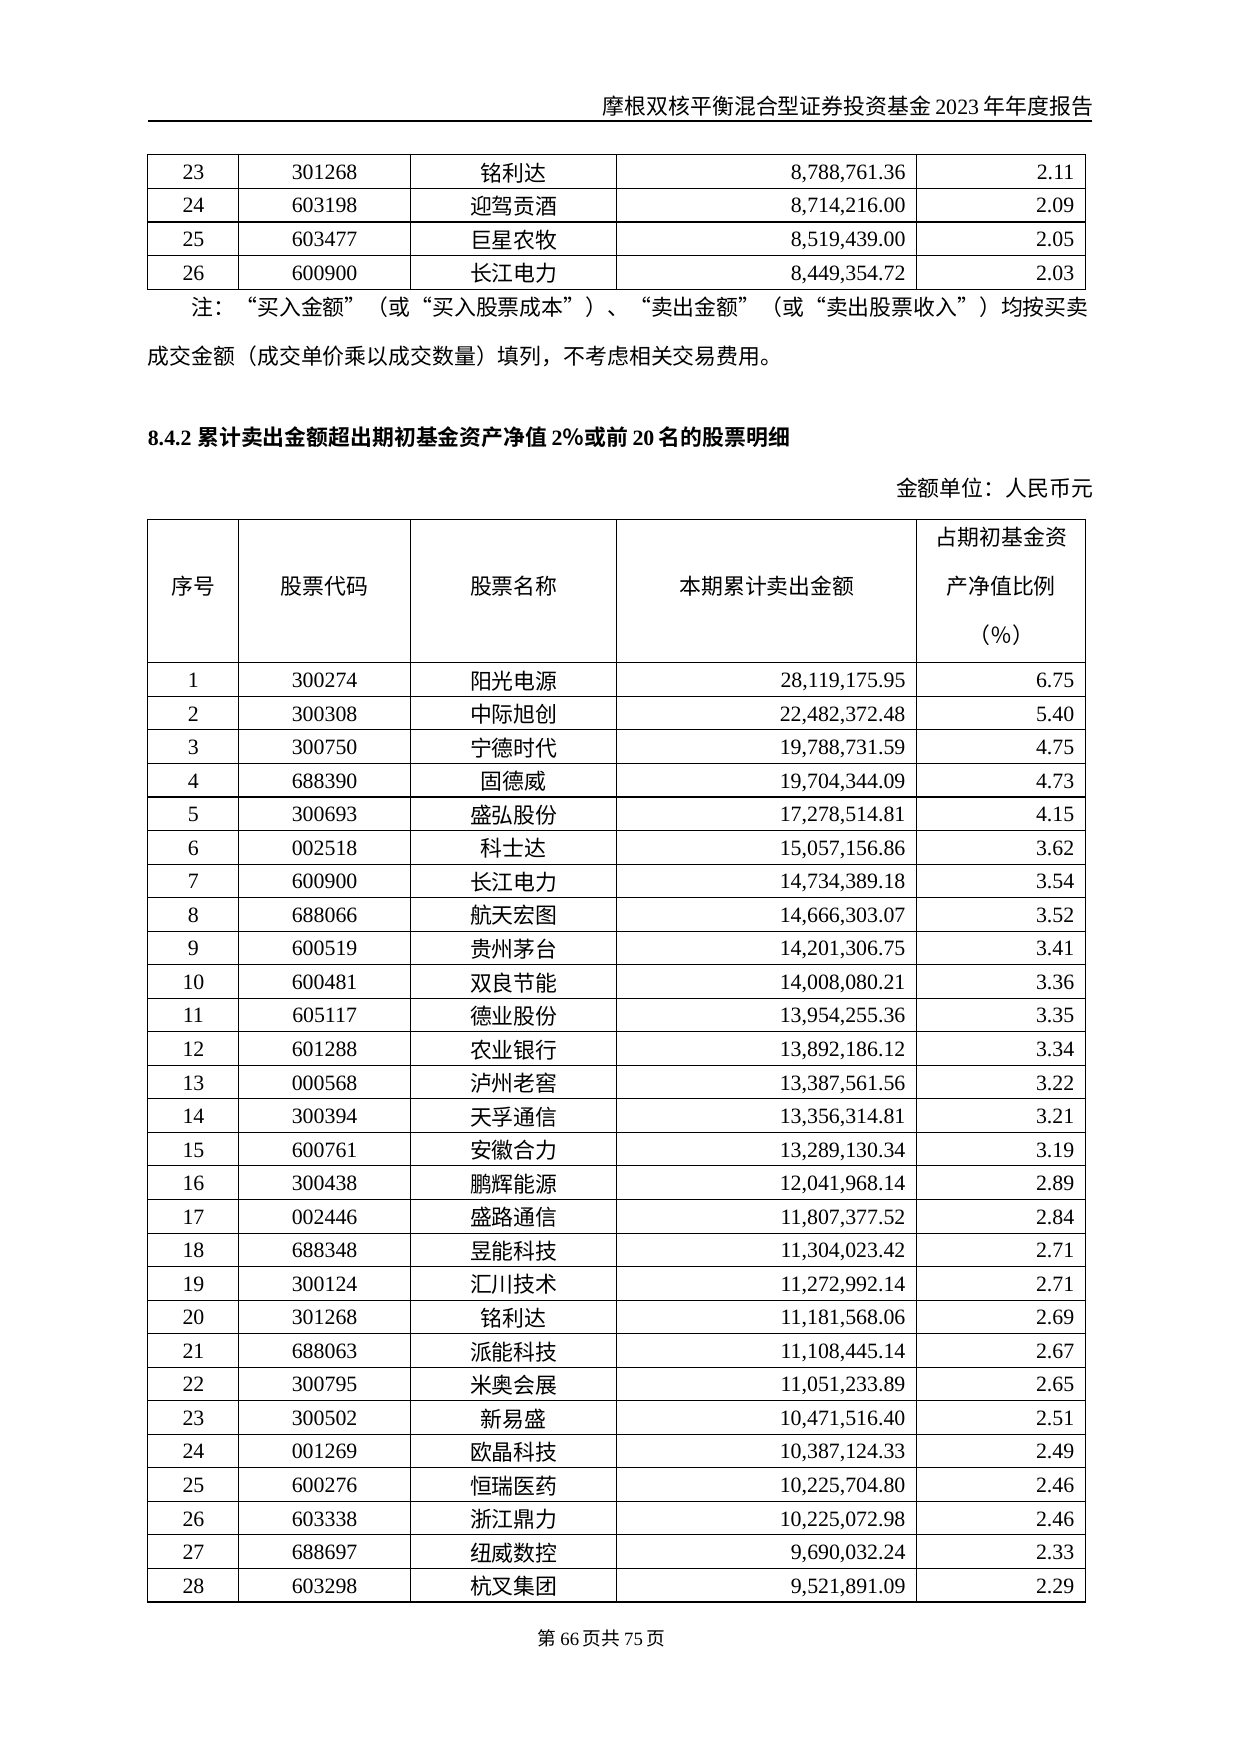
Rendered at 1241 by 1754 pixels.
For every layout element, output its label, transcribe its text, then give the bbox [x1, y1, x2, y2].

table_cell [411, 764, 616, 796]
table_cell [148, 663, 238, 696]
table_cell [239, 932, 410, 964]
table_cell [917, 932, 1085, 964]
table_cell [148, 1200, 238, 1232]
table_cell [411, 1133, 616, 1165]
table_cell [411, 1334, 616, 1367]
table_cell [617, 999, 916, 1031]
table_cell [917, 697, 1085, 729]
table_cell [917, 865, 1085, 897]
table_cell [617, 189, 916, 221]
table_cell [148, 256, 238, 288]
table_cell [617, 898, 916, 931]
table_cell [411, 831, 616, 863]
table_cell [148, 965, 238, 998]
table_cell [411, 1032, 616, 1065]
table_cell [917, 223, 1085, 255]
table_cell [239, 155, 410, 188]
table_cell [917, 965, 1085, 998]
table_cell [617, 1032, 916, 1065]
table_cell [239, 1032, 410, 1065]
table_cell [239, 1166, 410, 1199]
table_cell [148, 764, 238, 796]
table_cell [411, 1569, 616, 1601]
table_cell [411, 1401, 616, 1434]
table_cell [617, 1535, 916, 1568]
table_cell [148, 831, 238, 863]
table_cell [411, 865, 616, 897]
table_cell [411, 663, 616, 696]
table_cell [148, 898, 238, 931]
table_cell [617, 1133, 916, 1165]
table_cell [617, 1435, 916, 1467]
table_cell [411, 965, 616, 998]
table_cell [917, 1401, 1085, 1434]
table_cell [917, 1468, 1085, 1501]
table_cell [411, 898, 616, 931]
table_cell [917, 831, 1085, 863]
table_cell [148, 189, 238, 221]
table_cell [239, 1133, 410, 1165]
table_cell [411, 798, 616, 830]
text 注：“买入金额”（或“买入股票成本”）、“卖出金额”（或“卖出股票收入”）均按买卖成交金额（成交单价乘以成交数量）填列，不考虑相关交易费用。 [148, 289, 1092, 371]
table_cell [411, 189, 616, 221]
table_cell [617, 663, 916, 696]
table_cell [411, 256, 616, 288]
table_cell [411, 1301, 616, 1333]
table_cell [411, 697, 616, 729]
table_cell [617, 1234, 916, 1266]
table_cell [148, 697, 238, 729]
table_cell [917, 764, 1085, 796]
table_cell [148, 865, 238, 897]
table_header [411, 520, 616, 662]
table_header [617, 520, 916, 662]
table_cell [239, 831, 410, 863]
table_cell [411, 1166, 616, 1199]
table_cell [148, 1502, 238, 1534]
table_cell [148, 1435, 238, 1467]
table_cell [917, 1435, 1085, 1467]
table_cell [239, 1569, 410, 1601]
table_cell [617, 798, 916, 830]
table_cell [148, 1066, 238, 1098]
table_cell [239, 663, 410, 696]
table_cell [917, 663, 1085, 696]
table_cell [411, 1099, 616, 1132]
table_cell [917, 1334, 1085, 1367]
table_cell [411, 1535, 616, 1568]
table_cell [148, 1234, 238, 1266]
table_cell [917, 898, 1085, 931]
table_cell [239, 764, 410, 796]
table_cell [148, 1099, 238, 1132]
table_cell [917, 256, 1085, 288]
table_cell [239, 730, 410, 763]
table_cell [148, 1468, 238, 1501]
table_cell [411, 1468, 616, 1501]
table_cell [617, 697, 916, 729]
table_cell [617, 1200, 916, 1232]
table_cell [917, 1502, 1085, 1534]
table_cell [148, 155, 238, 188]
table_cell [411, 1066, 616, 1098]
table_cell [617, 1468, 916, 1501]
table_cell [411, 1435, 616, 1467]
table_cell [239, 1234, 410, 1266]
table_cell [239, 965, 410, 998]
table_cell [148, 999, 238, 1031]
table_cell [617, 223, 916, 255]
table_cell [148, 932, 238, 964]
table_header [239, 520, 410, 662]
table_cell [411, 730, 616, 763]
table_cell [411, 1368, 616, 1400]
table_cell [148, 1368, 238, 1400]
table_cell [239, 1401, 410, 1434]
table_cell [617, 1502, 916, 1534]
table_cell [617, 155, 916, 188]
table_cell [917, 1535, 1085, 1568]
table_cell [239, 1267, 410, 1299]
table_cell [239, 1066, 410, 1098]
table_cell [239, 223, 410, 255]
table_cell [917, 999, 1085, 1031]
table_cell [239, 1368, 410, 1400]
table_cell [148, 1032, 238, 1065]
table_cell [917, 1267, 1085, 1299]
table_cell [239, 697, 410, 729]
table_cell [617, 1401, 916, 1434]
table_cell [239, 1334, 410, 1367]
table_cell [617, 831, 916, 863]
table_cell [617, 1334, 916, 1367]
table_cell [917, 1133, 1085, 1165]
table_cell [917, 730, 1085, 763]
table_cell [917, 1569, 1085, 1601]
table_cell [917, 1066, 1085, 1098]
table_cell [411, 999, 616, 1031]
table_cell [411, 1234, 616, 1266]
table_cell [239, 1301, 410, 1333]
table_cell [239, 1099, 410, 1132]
text 8.4.2 累计卖出金额超出期初基金资产净值2％或前20名的股票明细 [148, 419, 1092, 452]
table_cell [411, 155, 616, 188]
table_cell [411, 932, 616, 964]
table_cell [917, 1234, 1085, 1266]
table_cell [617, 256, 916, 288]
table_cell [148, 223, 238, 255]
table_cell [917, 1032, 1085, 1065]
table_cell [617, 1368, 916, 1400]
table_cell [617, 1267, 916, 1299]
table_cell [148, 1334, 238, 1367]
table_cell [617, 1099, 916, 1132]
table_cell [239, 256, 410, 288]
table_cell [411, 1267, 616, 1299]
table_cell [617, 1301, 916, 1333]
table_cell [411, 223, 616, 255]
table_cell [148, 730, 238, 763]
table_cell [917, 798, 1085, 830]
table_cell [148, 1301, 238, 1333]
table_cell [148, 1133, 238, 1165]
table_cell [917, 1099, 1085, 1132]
text 金额单位：人民币元 [149, 470, 1092, 503]
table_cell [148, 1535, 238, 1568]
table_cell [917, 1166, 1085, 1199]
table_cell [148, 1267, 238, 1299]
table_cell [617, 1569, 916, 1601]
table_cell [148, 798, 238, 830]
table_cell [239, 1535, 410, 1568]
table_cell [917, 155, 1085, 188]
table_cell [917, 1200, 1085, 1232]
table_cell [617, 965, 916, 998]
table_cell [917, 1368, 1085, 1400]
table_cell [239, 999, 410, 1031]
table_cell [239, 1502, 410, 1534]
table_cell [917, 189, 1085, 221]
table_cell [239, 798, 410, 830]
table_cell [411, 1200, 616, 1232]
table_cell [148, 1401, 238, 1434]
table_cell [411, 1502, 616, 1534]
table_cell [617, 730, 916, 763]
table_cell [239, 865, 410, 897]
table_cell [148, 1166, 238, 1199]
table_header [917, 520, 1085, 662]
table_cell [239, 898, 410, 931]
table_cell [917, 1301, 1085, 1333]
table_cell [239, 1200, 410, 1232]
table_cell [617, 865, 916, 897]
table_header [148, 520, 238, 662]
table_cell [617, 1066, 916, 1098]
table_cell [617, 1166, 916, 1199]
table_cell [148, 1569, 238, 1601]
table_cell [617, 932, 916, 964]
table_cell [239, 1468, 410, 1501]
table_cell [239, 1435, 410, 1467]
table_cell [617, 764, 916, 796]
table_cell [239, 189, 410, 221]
